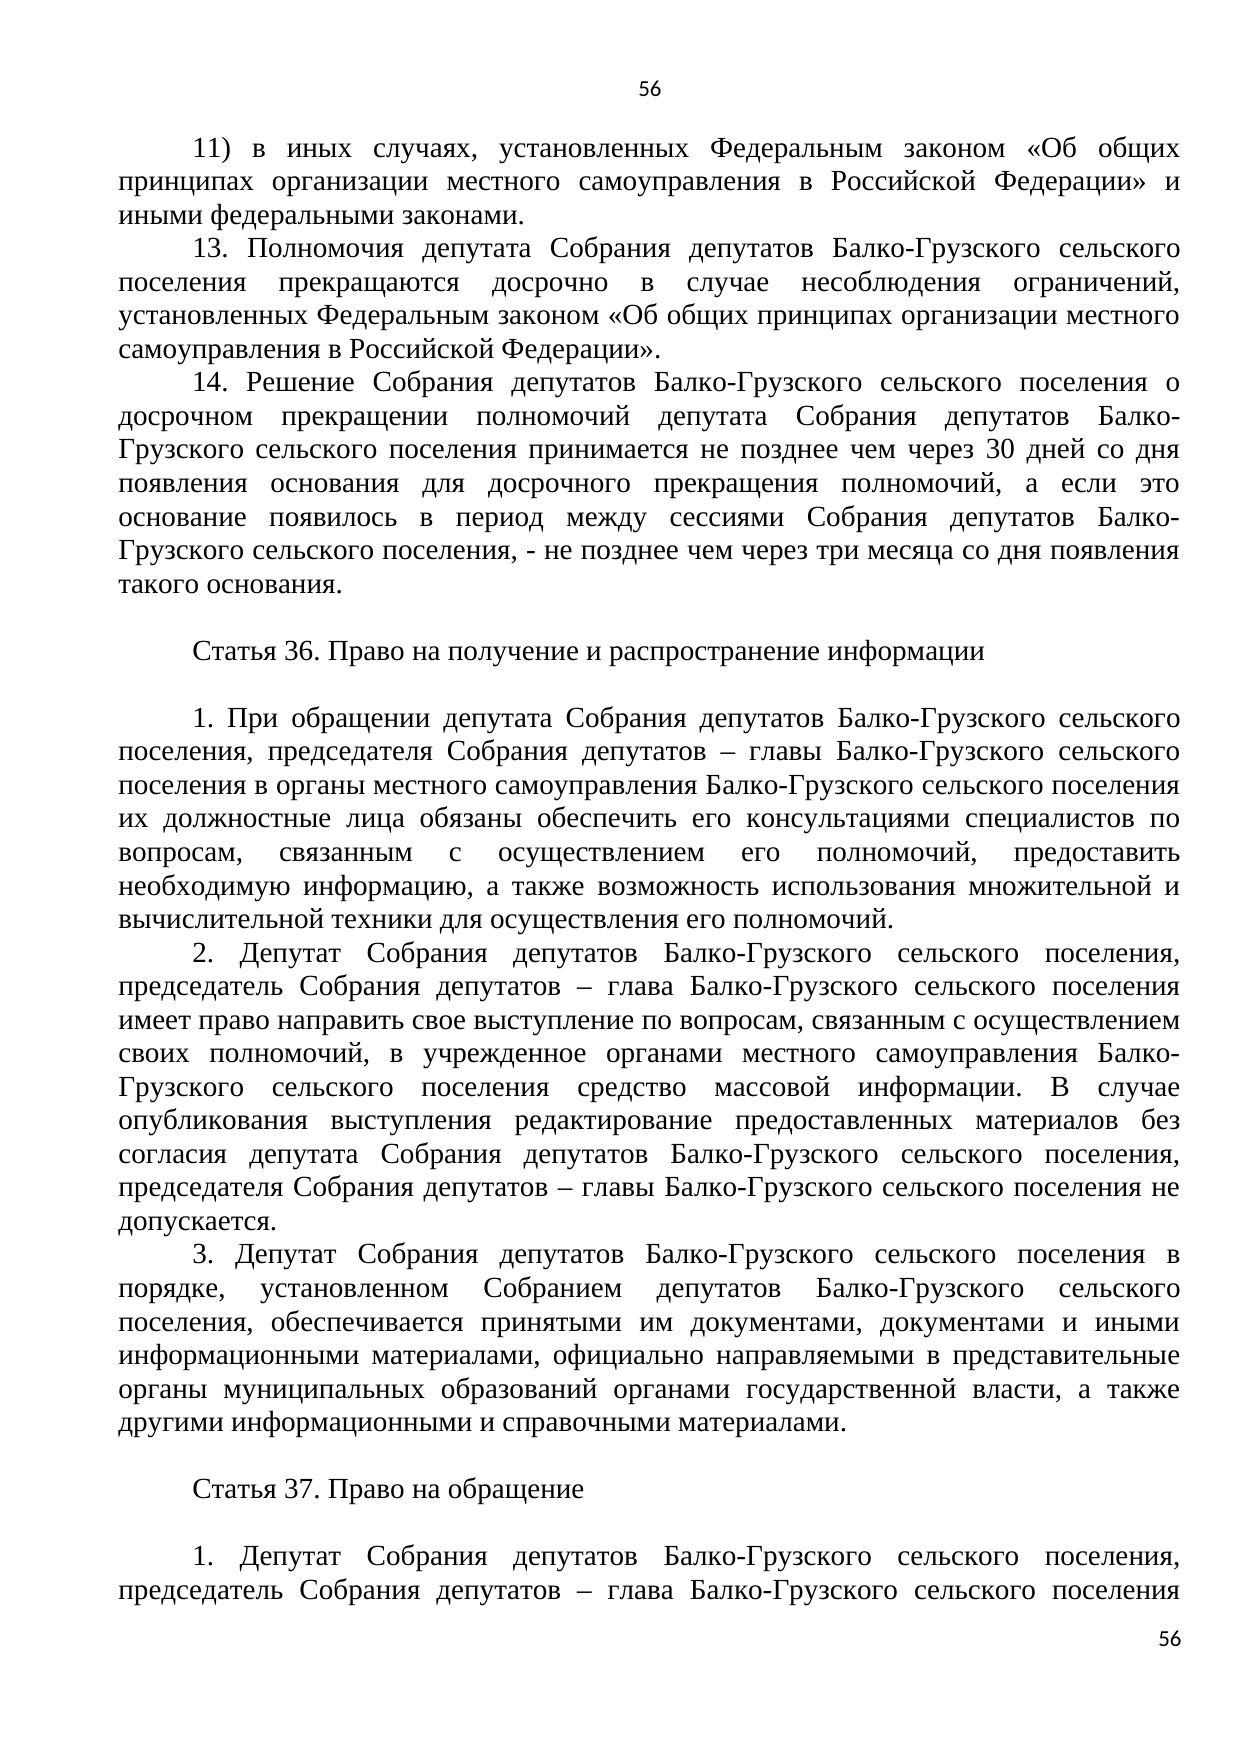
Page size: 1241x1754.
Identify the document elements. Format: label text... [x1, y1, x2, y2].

text Статья 37. Право на обращение [118, 1471, 1181, 1505]
text 2. Депутат Собрания депутатов Балко-Грузского сельского поселения, председатель Собрания депутатов – глава Балко-Грузского сельского поселения имеет право направить свое выступление по вопросам, связанным с осуществлением своих полномочий, в учрежденное органами местного самоуправления Балко-Грузского сельского поселения средство массовой информации. В случае опубликования выступления редактирование предоставленных материалов без согласия депутата Собрания депутатов Балко-Грузского сельского поселения, председателя Собрания депутатов – главы Балко-Грузского сельского поселения не допускается. [118, 935, 1181, 1237]
text 3. Депутат Собрания депутатов Балко-Грузского сельского поселения в порядке, установленном Собранием депутатов Балко-Грузского сельского поселения, обеспечивается принятыми им документами, документами и иными информационными материалами, официально направляемыми в представительные органы муниципальных образований органами государственной власти, а также другими информационными и справочными материалами. [118, 1237, 1181, 1438]
text 11) в иных случаях, установленных Федеральным законом «Об общих принципах организации местного самоуправления в Российской Федерации» и иными федеральными законами. [118, 130, 1181, 230]
text 14. Решение Собрания депутатов Балко-Грузского сельского поселения о досрочном прекращении полномочий депутата Собрания депутатов Балко-Грузского сельского поселения принимается не позднее чем через 30 дней со дня появления основания для досрочного прекращения полномочий, а если это основание появилось в период между сессиями Собрания депутатов Балко-Грузского сельского поселения, - не позднее чем через три месяца со дня появления такого основания. [118, 364, 1181, 599]
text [118, 1538, 1181, 1606]
text Статья 36. Право на получение и распространение информации [118, 633, 1181, 666]
text 13. Полномочия депутата Собрания депутатов Балко-Грузского сельского поселения прекращаются досрочно в случае несоблюдения ограничений, установленных Федеральным законом «Об общих принципах организации местного самоуправления в Российской Федерации». [118, 230, 1181, 364]
text 1. При обращении депутата Собрания депутатов Балко-Грузского сельского поселения, председателя Собрания депутатов – главы Балко-Грузского сельского поселения в органы местного самоуправления Балко-Грузского сельского поселения их должностные лица обязаны обеспечить его консультациями специалистов по вопросам, связанным с осуществлением его полномочий, предоставить необходимую информацию, а также возможность использования множительной и вычислительной техники для осуществления его полномочий. [118, 700, 1181, 935]
